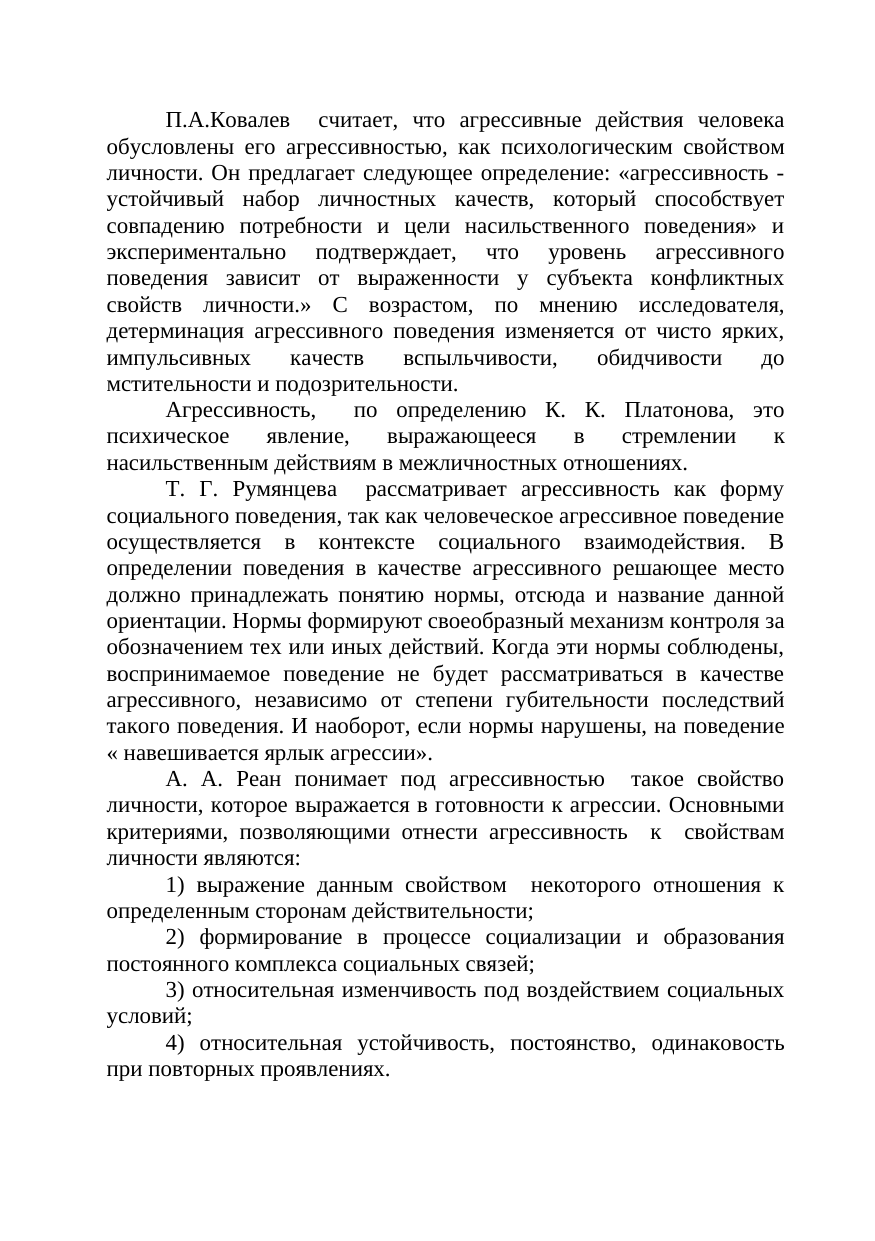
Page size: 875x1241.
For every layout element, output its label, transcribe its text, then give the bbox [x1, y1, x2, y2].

text П.А.Ковалев считает, что агрессивные действия человека обусловлены его агрессивностью, как психологическим свойством личности. Он предлагает следующее определение: «агрессивность - устойчивый набор личностных качеств, который способствует совпадению потребности и цели насильственного поведения» и экспериментально подтверждает, что уровень агрессивного поведения зависит от выраженности у субъекта конфликтных свойств личности.» С возрастом, по мнению исследователя, детерминация агрессивного поведения изменяется от чисто ярких, импульсивных качеств вспыльчивости, обидчивости до мстительности и подозрительности. [106, 106, 785, 396]
text Т. Г. Румянцева рассматривает агрессивность как форму социального поведения, так как человеческое агрессивное поведение осуществляется в контексте социального взаимодействия. В определении поведения в качестве агрессивного решающее место должно принадлежать понятию нормы, отсюда и название данной ориентации. Нормы формируют своеобразный механизм контроля за обозначением тех или иных действий. Когда эти нормы соблюдены, воспринимаемое поведение не будет рассматриваться в качестве агрессивного, независимо от степени губительности последствий такого поведения. И наоборот, если нормы нарушены, на поведение « навешивается ярлык агрессии». [106, 475, 785, 765]
text 1) выражение данным свойством некоторого отношения к определенным сторонам действительности; [106, 871, 785, 923]
text 4) относительная устойчивость, постоянство, одинаковость при повторных проявлениях. [106, 1029, 785, 1081]
text Агрессивность, по определению К. К. Платонова, это психическое явление, выражающееся в стремлении к насильственным действиям в межличностных отношениях. [106, 396, 785, 475]
text 3) относительная изменчивость под воздействием социальных условий; [106, 976, 785, 1029]
text А. А. Реан понимает под агрессивностью такое свойство личности, которое выражается в готовности к агрессии. Основными критериями, позволяющими отнести агрессивность к свойствам личности являются: [106, 765, 785, 871]
text 2) формирование в процессе социализации и образования постоянного комплекса социальных связей; [106, 923, 785, 976]
